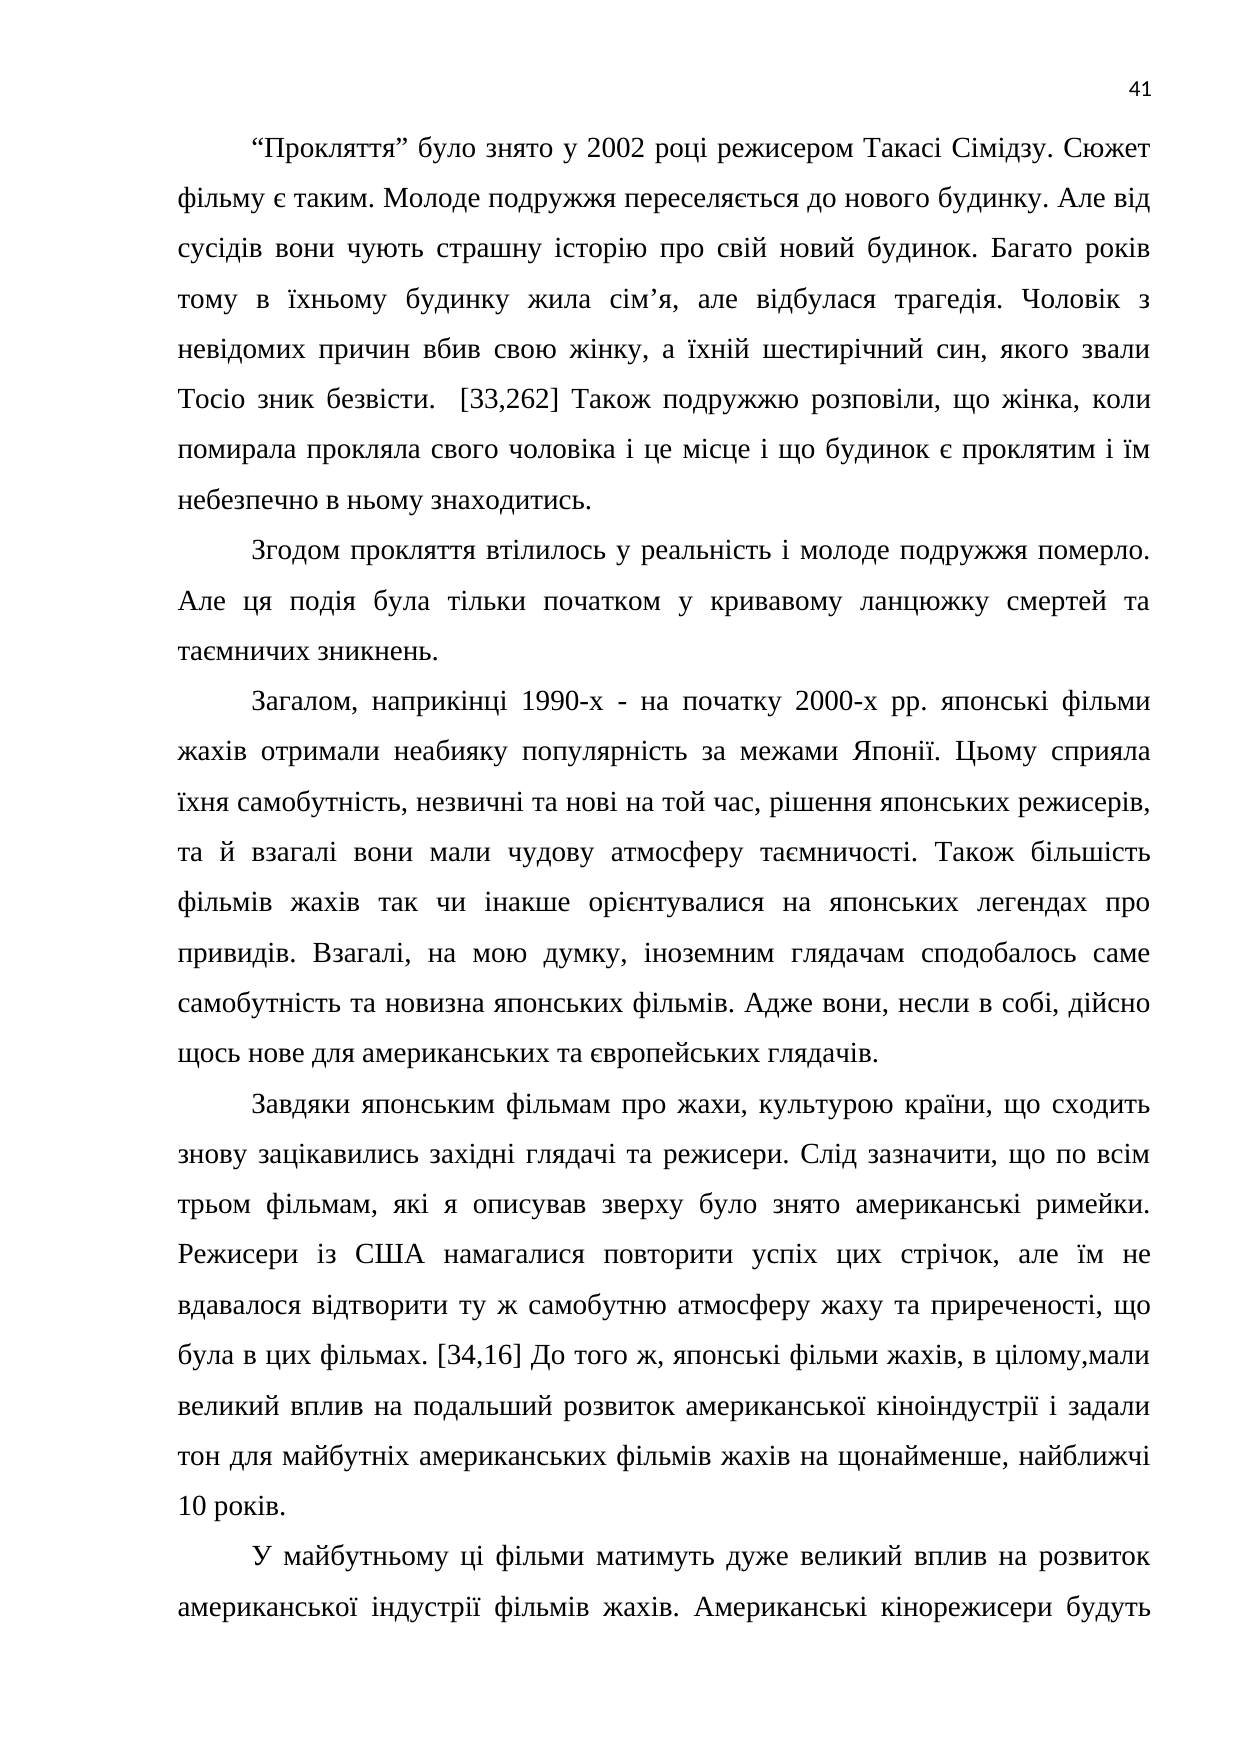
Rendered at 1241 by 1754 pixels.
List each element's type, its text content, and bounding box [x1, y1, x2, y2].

text Завдяки японським фільмам про жахи, культурою країни, що сходить знову зацікавились західні глядачі та режисери. Слід зазначити, що по всім трьом фільмам, які я описував зверху було знято американські римейки. Режисери із США намагалися повторити успіх цих стрічок, але їм не вдавалося відтворити ту ж самобутню атмосферу жаху та приреченості, що була в цих фільмах. [34,16] До того ж, японські фільми жахів, в цілому,мали великий вплив на подальший розвиток американської кіноіндустрії і задали тон для майбутніх американських фільмів жахів на щонайменше, найближчі 10 років. [177, 1086, 1152, 1522]
text “Прокляття” було знято у 2002 році режисером Такасі Сімідзу. Сюжет фільму є таким. Молоде подружжя переселяється до нового будинку. Але від сусідів вони чують страшну історію про свій новий будинок. Багато років тому в їхньому будинку жила сім’я, але відбулася трагедія. Чоловік з невідомих причин вбив свою жінку, а їхній шестирічний син, якого звали Тосіо зник безвісти. [33,262] Також подружжю розповіли, що жінка, коли помирала прокляла свого чоловіка і це місце і що будинок є проклятим і їм небезпечно в ньому знаходитись. [177, 130, 1152, 516]
text Загалом, наприкінці 1990-х - на початку 2000-х рр. японські фільми жахів отримали неабияку популярність за межами Японії. Цьому сприяла їхня самобутність, незвичні та нові на той час, рішення японських режисерів, та й взагалі вони мали чудову атмосферу таємничості. Також більшість фільмів жахів так чи інакше орієнтувалися на японських легендах про привидів. Взагалі, на мою думку, іноземним глядачам сподобалось саме самобутність та новизна японських фільмів. Адже вони, несли в собі, дійсно щось нове для американських та європейських глядачів. [177, 683, 1152, 1069]
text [177, 1538, 1152, 1622]
text Згодом прокляття втілилось у реальність і молоде подружжя померло. Але ця подія була тільки початком у кривавому ланцюжку смертей та таємничих зникнень. [177, 532, 1152, 666]
